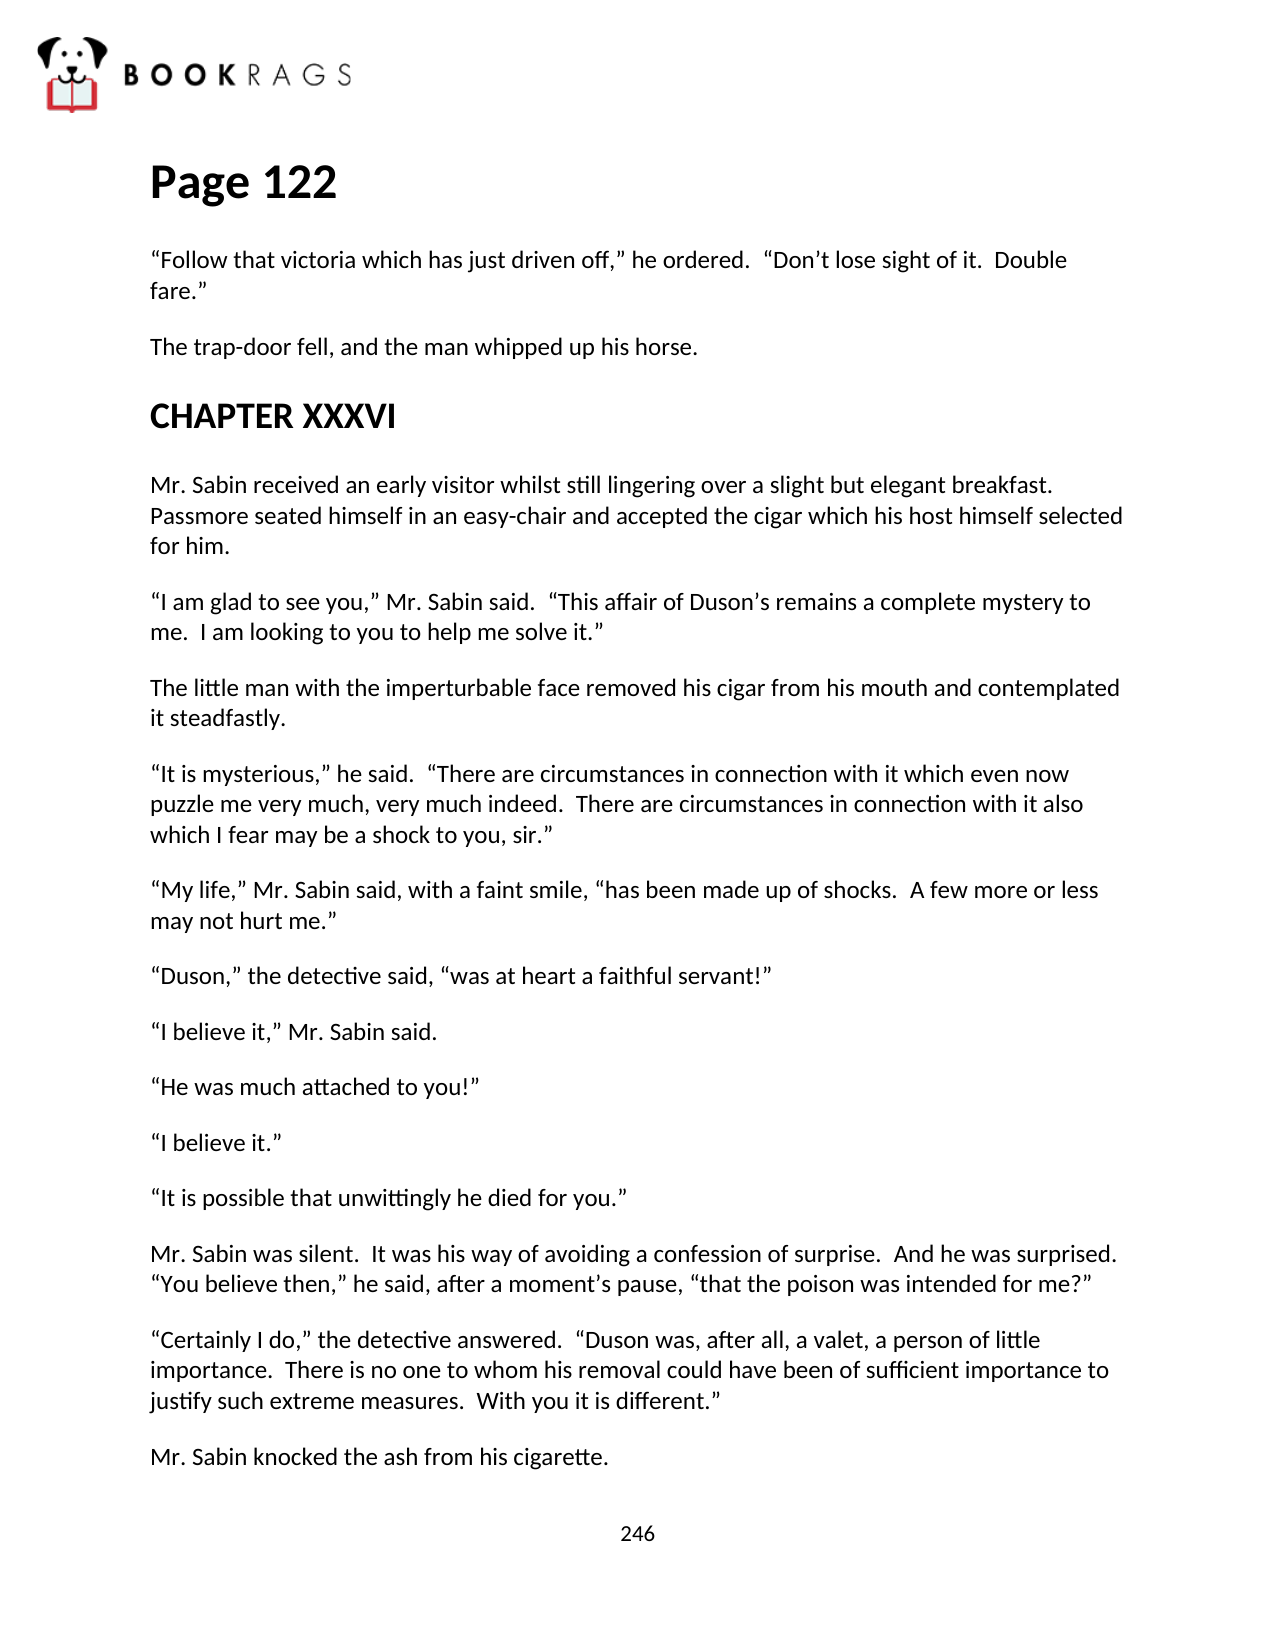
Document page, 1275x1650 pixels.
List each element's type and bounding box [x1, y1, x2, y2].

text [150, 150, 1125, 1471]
picture [37, 37, 351, 113]
